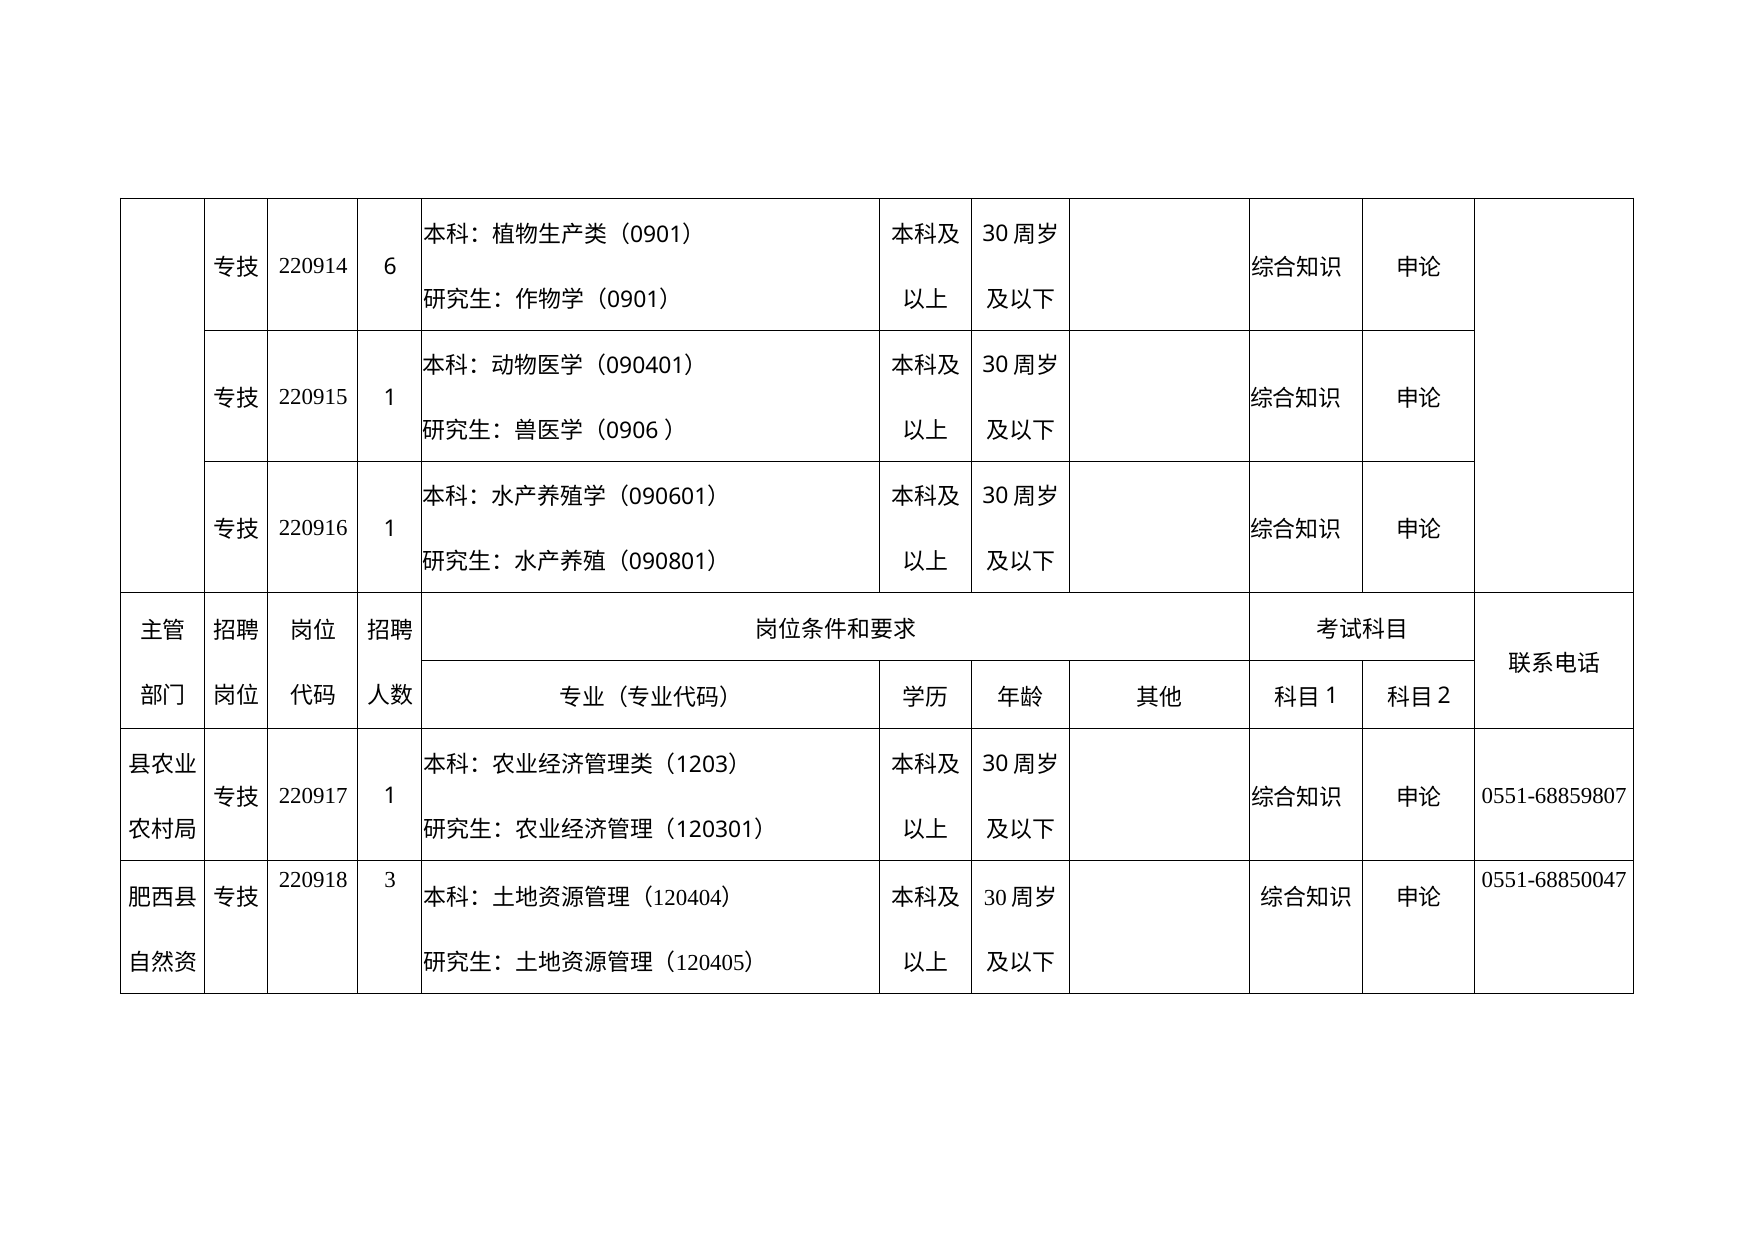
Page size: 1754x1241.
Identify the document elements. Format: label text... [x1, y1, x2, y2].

table_cell 综合知识 [1250, 861, 1362, 993]
table_cell 综合知识 [1250, 331, 1362, 461]
table_cell 申论 [1363, 729, 1474, 860]
table_cell 220914 [268, 199, 357, 330]
table_cell 专技 [205, 462, 267, 592]
table_cell 申论 [1363, 861, 1474, 993]
table_cell 本科及以上 [880, 729, 971, 860]
table_cell 综合知识 [1250, 729, 1362, 860]
table_cell 30周岁及以下 [972, 729, 1069, 860]
table_cell 主管 部门 [121, 593, 204, 727]
table_cell 县农业农村局 [121, 729, 204, 860]
table_cell 学历 [880, 661, 971, 727]
table_cell 其他 [1070, 661, 1249, 727]
table_cell [1070, 462, 1249, 592]
table_cell 考试科目 [1250, 593, 1474, 660]
table_cell 专技 [205, 199, 267, 330]
table_cell 6 [358, 199, 421, 330]
table_cell 30周岁及以下 [972, 199, 1069, 330]
table_cell 申论 [1363, 331, 1474, 461]
table_cell 本科及以上 [880, 861, 971, 993]
table_cell 3 [358, 861, 421, 993]
table_cell 本科：水产养殖学（090601） 研究生：水产养殖（090801） [422, 462, 879, 592]
table_cell 30周岁及以下 [972, 462, 1069, 592]
table_cell 专技 [205, 861, 267, 993]
table_cell 肥西县自然资源和规划局 [121, 861, 204, 993]
table_cell 年龄 [972, 661, 1069, 727]
table_cell 0551-68859807 [1475, 729, 1633, 860]
table_cell 220918 [268, 861, 357, 993]
table_cell 综合知识 [1250, 199, 1362, 330]
table_cell 岗位 代码 [268, 593, 357, 727]
table_cell 本科：农业经济管理类（1203） 研究生：农业经济管理（120301） [422, 729, 879, 860]
table_cell 30周岁及以下 [972, 861, 1069, 993]
table_cell 30周岁及以下 [972, 331, 1069, 461]
table_cell 1 [358, 462, 421, 592]
table_cell 本科及以上 [880, 199, 971, 330]
table_cell 1 [358, 331, 421, 461]
table_cell [1070, 199, 1249, 330]
table_cell 本科：植物生产类（0901） 研究生：作物学（0901） [422, 199, 879, 330]
table_cell 本科及以上 [880, 331, 971, 461]
table_cell 专技 [205, 729, 267, 860]
table_cell 专业（专业代码） [422, 661, 879, 727]
table_cell 综合知识 [1250, 462, 1362, 592]
table_cell [1070, 729, 1249, 860]
table_cell 本科：动物医学（090401） 研究生：兽医学（0906 ） [422, 331, 879, 461]
table_cell 申论 [1363, 462, 1474, 592]
table_cell [1070, 331, 1249, 461]
table_cell 220917 [268, 729, 357, 860]
table_cell 本科：土地资源管理（120404） 研究生：土地资源管理（120405） [422, 861, 879, 993]
table_cell 本科及以上 [880, 462, 971, 592]
table_cell 联系电话 [1475, 593, 1633, 727]
table_cell 1 [358, 729, 421, 860]
table_cell 0551-68850047 [1475, 861, 1633, 993]
table_cell 220916 [268, 462, 357, 592]
table_cell 申论 [1363, 199, 1474, 330]
table_cell 岗位条件和要求 [422, 593, 1249, 660]
table_cell [1070, 861, 1249, 993]
table_cell 科目2 [1363, 661, 1474, 727]
table_cell 220915 [268, 331, 357, 461]
table_cell 科目1 [1250, 661, 1362, 727]
table_cell 专技 [205, 331, 267, 461]
table_cell 招聘 人数 [358, 593, 421, 727]
table_cell 招聘岗位 [205, 593, 267, 727]
